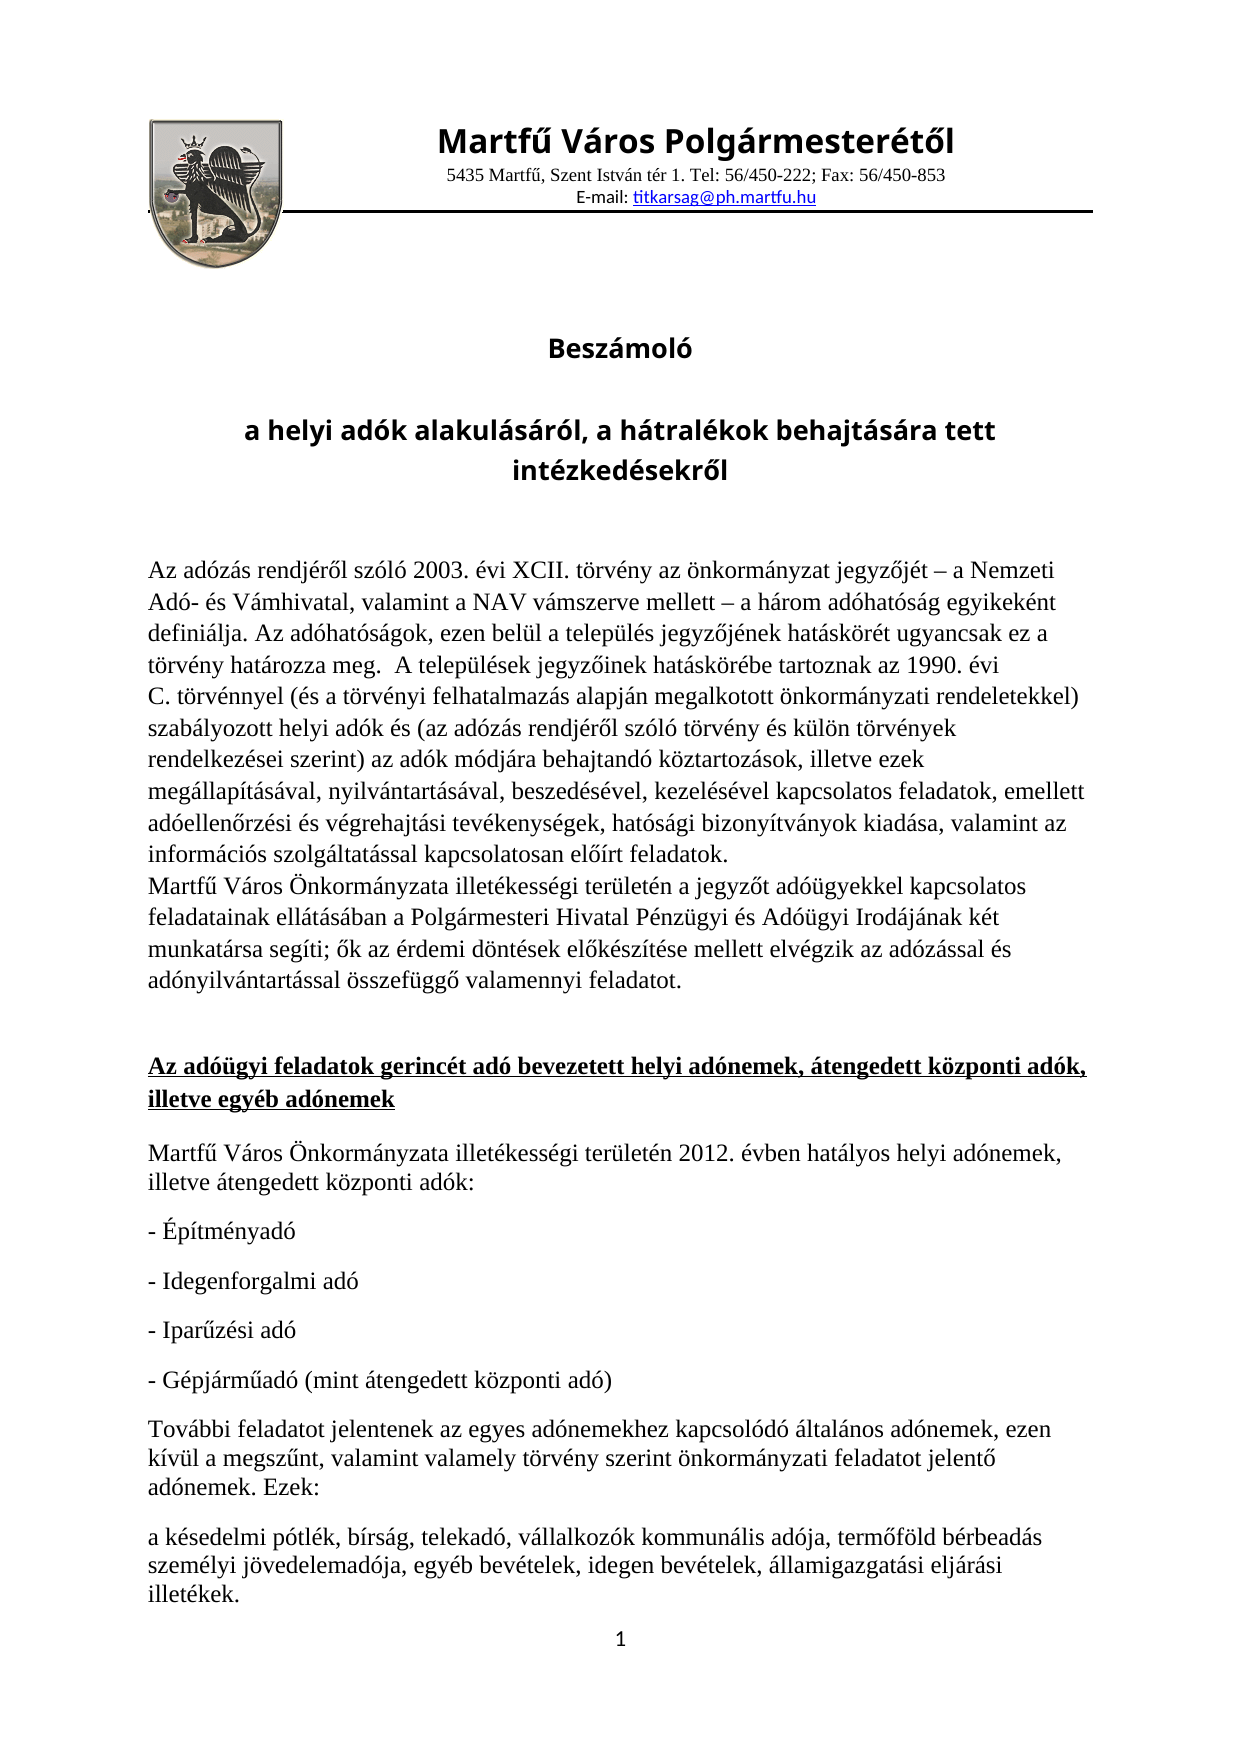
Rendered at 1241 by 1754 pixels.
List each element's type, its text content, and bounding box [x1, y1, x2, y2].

text - Iparűzési adó [148, 1315, 1093, 1344]
text - Gépjárműadó (mint átengedett központi adó) [148, 1365, 1093, 1394]
text Martfű Város Polgármesterétől [284, 118, 1093, 164]
text a késedelmi pótlék, bírság, telekadó, vállalkozók kommunális adója, termőföld bérbeadás személyi jövedelemadója, egyéb bevételek, idegen bevételek, államigazgatási eljárási illetékek. [148, 1522, 1093, 1608]
text Az adóügyi feladatok gerincét adó bevezetett helyi adónemek, átengedett központi adók, illetve egyéb adónemek [148, 1051, 1093, 1113]
text Martfű Város Önkormányzata illetékességi területén 2012. évben hatályos helyi adónemek, illetve átengedett központi adók: [148, 1138, 1093, 1195]
text - Idegenforgalmi adó [148, 1266, 1093, 1294]
text a helyi adók alakulásáról, a hátralékok behajtására tett intézkedésekről [148, 411, 1093, 488]
text E-mail: titkarsag@ph.martfu.hu [284, 185, 1093, 210]
text Martfű Város Önkormányzata illetékességi területén a jegyzőt adóügyekkel kapcsolatos feladatainak ellátásában a Polgármesteri Hivatal Pénzügyi és Adóügyi Irodájának két munkatársa segíti; ők az érdemi döntések előkészítése mellett elvégzik az adózással és adónyilvántartással összefüggő valamennyi feladatot. [148, 871, 1093, 994]
text - Építményadó [148, 1216, 1093, 1245]
text 5435 Martfű, Szent István tér 1. Tel: 56/450-222; Fax: 56/450-853 [284, 164, 1093, 185]
picture [147, 118, 284, 269]
text További feladatot jelentenek az egyes adónemekhez kapcsolódó általános adónemek, ezen kívül a megszűnt, valamint valamely törvény szerint önkormányzati feladatot jelentő adónemek. Ezek: [148, 1414, 1093, 1501]
text Az adózás rendjéről szóló 2003. évi XCII. törvény az önkormányzat jegyzőjét – a Nemzeti Adó- és Vámhivatal, valamint a NAV vámszerve mellett – a három adóhatóság egyikeként definiálja. Az adóhatóságok, ezen belül a település jegyzőjének hatáskörét ugyancsak ez a törvény határozza meg. A települések jegyzőinek hatáskörébe tartoznak az 1990. évi C. törvénnyel (és a törvényi felhatalmazás alapján megalkotott önkormányzati rendeletekkel) szabályozott helyi adók és (az adózás rendjéről szóló törvény és külön törvények rendelkezései szerint) az adók módjára behajtandó köztartozások, illetve ezek megállapításával, nyilvántartásával, beszedésével, kezelésével kapcsolatos feladatok, emellett adóellenőrzési és végrehajtási tevékenységek, hatósági bizonyítványok kiadása, valamint az információs szolgáltatással kapcsolatosan előírt feladatok. [148, 555, 1093, 868]
text Beszámoló [148, 330, 1093, 367]
